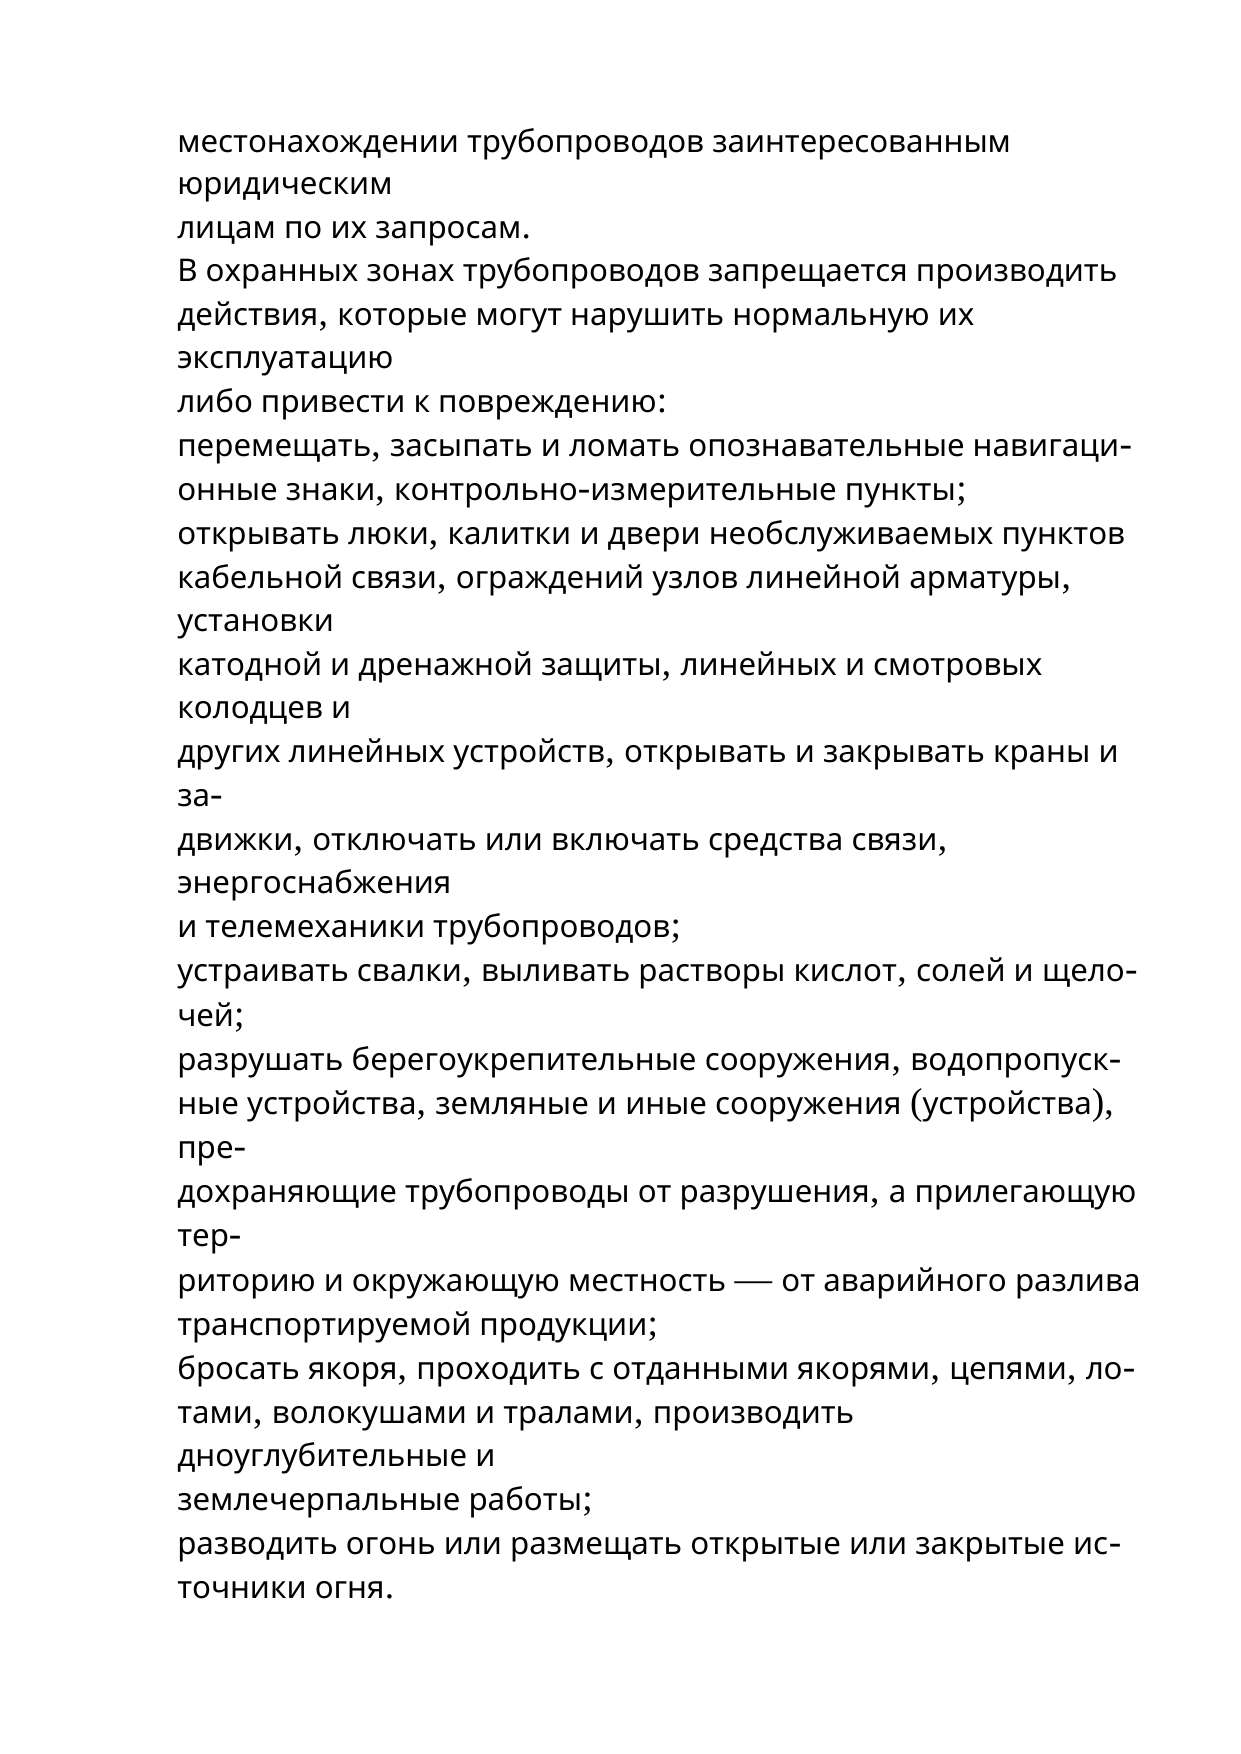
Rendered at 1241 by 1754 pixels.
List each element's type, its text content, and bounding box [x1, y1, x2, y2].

text В охранных зонах трубопроводов запрещается производить [177, 248, 1152, 291]
text открывать люки, калитки и двери необслуживаемых пунктов [177, 510, 1152, 554]
text других линейных устройств, открывать и закрывать краны и за- [177, 727, 1152, 816]
text тами, волокушами и тралами, производить дноуглубительные и [177, 1388, 1152, 1475]
text разводить огонь или размещать открытые или закрытые ис- [177, 1519, 1152, 1563]
text онные знаки, контрольно-измерительные пункты; [177, 466, 1152, 510]
text действия, которые могут нарушить нормальную их эксплуатацию [177, 291, 1152, 377]
text риторию и окружающую местность — от аварийного разлива [177, 1256, 1152, 1300]
text кабельной связи, ограждений узлов линейной арматуры, установки [177, 554, 1152, 641]
text землечерпальные работы; [177, 1475, 1152, 1519]
text ные устройства, земляные и иные сооружения (устройства), пре- [177, 1079, 1152, 1168]
text лицам по их запросам. [177, 204, 1152, 248]
text и телемеханики трубопроводов; [177, 903, 1152, 947]
text перемещать, засыпать и ломать опознавательные навигаци- [177, 421, 1152, 466]
text катодной и дренажной защиты, линейных и смотровых колодцев и [177, 641, 1152, 727]
text транспортируемой продукции; [177, 1300, 1152, 1344]
text бросать якоря, проходить с отданными якорями, цепями, ло- [177, 1344, 1152, 1388]
text разрушать берегоукрепительные сооружения, водопропуск- [177, 1035, 1152, 1079]
text устраивать свалки, выливать растворы кислот, солей и щело- [177, 947, 1152, 991]
text местонахождении трубопроводов заинтересованным юридическим [177, 118, 1152, 204]
text движки, отключать или включать средства связи, энергоснабжения [177, 816, 1152, 903]
text чей; [177, 991, 1152, 1035]
text дохраняющие трубопроводы от разрушения, а прилегающую тер- [177, 1168, 1152, 1256]
text либо привести к повреждению: [177, 377, 1152, 421]
text точники огня. [177, 1563, 1152, 1608]
